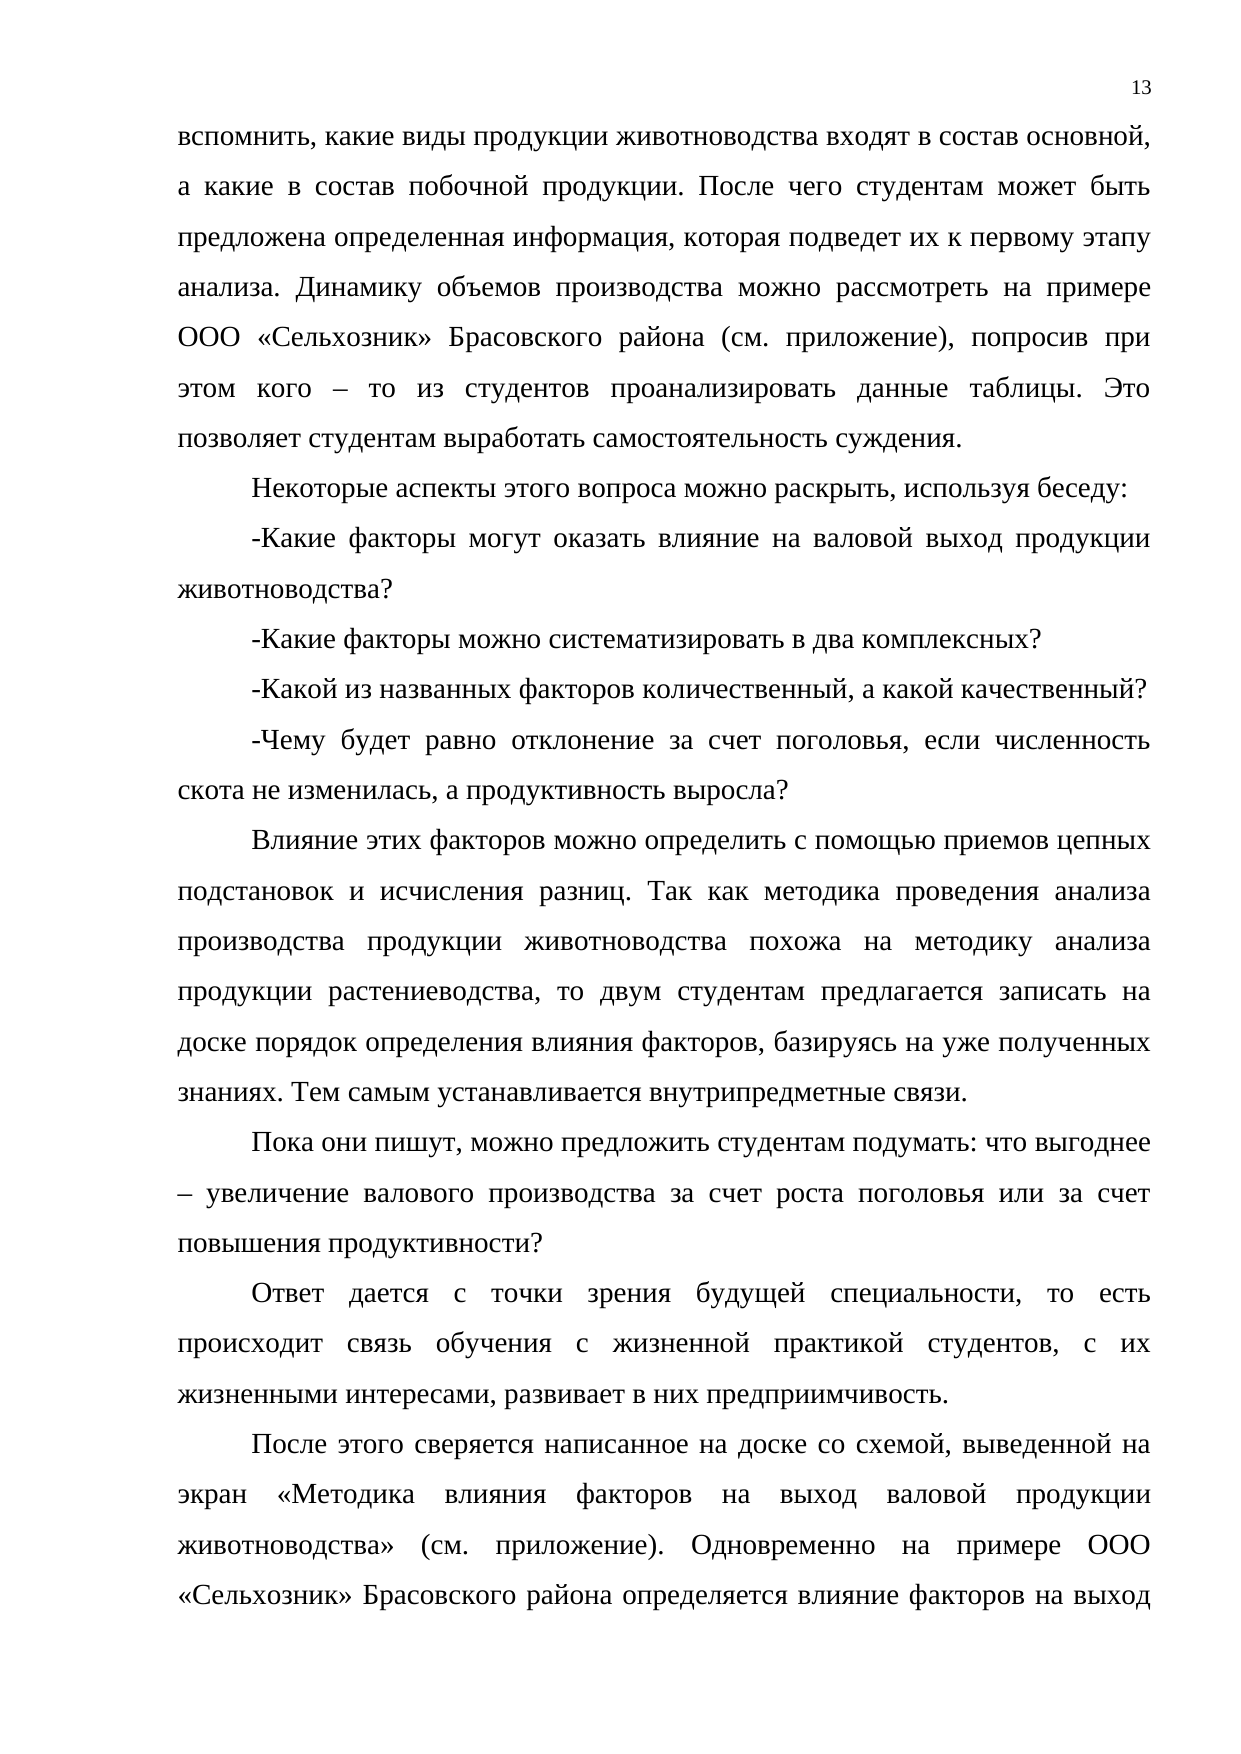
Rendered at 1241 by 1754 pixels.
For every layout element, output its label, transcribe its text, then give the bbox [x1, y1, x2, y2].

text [177, 118, 1152, 453]
text -Какие факторы могут оказать влияние на валовой выход продукции животноводства? [177, 521, 1152, 604]
text Ответ дается с точки зрения будущей специальности, то есть происходит связь обучения с жизненной практикой студентов, с их жизненными интересами, развивает в них предприимчивость. [177, 1275, 1152, 1409]
text -Какой из названных факторов количественный, а какой качественный? [177, 672, 1152, 705]
text Влияние этих факторов можно определить с помощью приемов цепных подстановок и исчисления разниц. Так как методика проведения анализа производства продукции животноводства похожа на методику анализа продукции растениеводства, то двум студентам предлагается записать на доске порядок определения влияния факторов, базируясь на уже полученных знаниях. Тем самым устанавливается внутрипредметные связи. [177, 822, 1152, 1108]
text -Чему будет равно отклонение за счет поголовья, если численность скота не изменилась, а продуктивность выросла? [177, 722, 1152, 806]
text Некоторые аспекты этого вопроса можно раскрыть, используя беседу: [177, 470, 1152, 504]
text Пока они пишут, можно предложить студентам подумать: что выгоднее – увеличение валового производства за счет роста поголовья или за счет повышения продуктивности? [177, 1124, 1152, 1258]
text -Какие факторы можно систематизировать в два комплексных? [177, 621, 1152, 655]
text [177, 1426, 1152, 1611]
